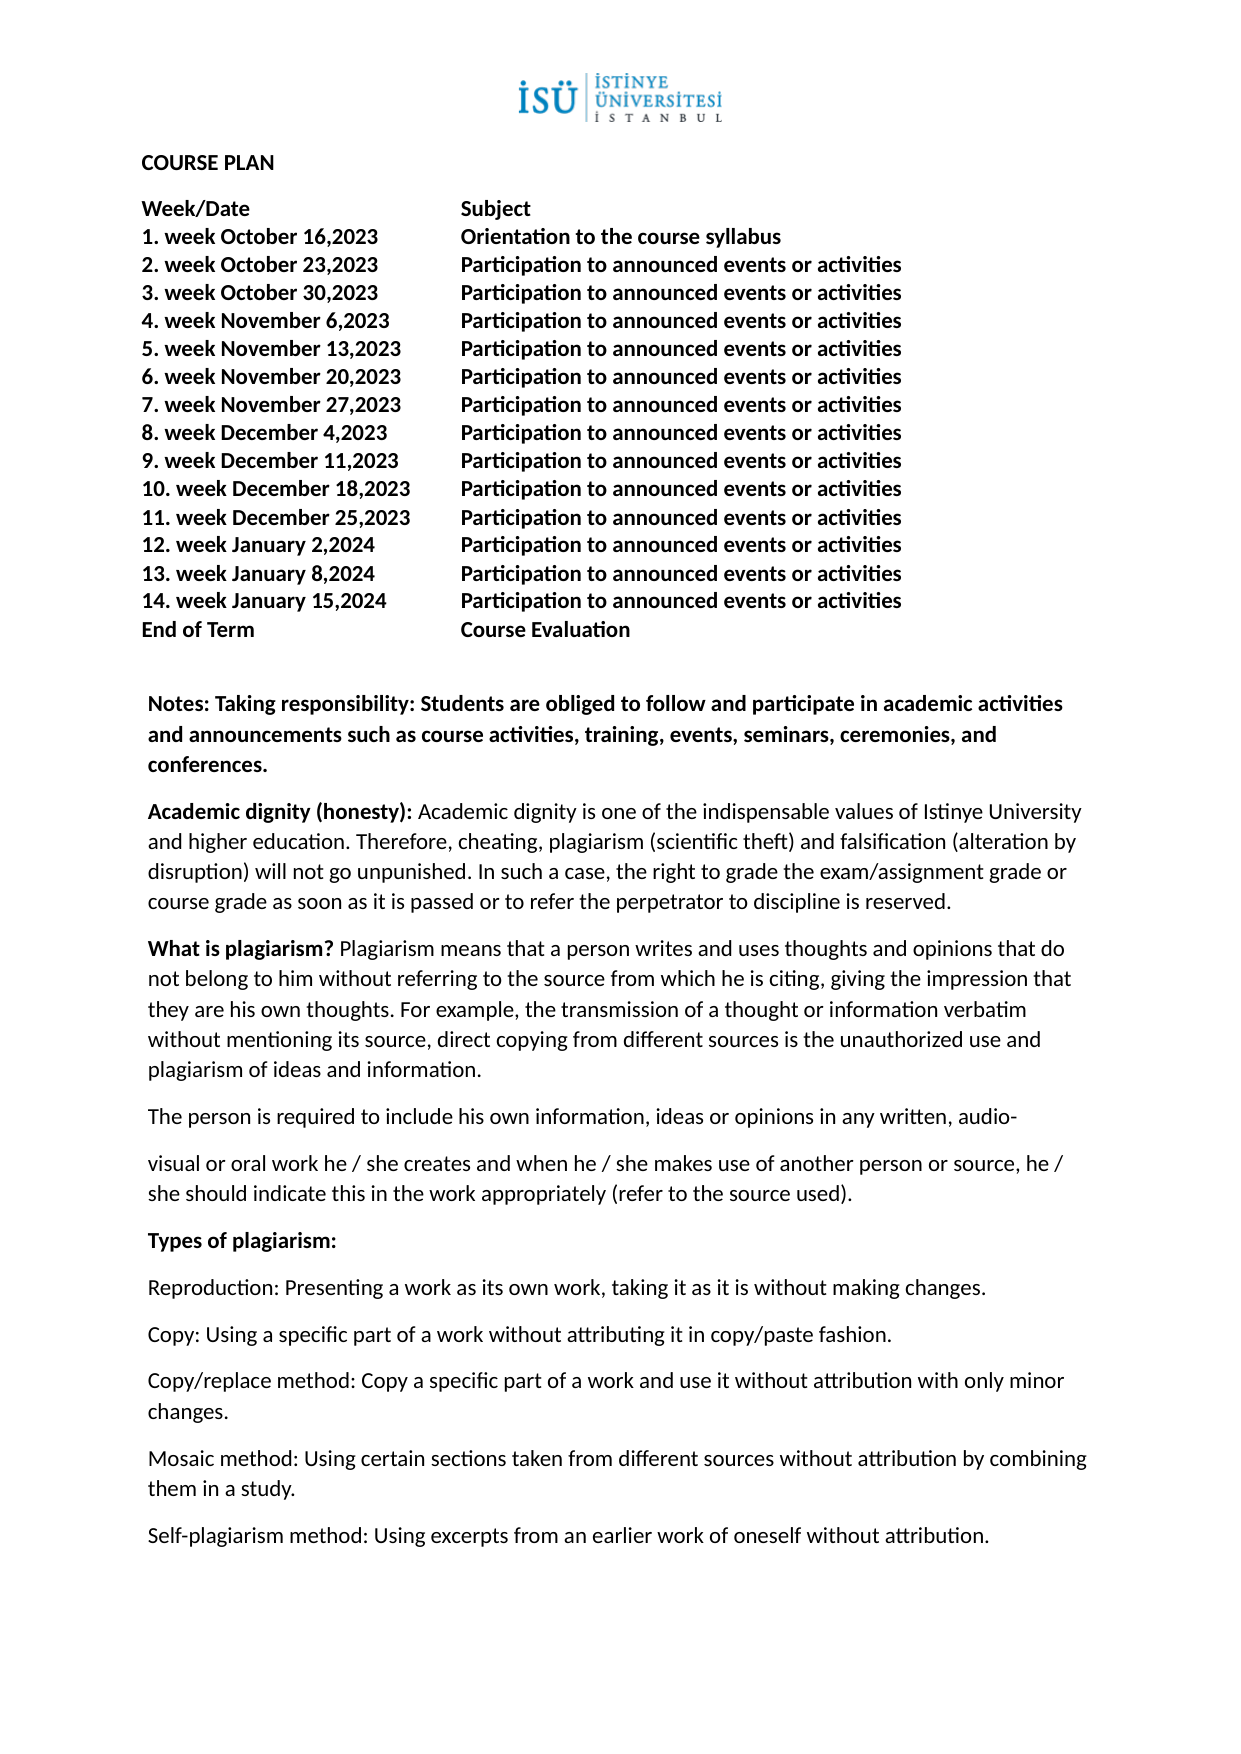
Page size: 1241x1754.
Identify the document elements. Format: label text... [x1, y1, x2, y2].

table_cell End of Term [130, 615, 449, 643]
picture [518, 73, 722, 122]
text Academic dignity (honesty): Academic dignity is one of the indispensable values of Istinye University and higher education. Therefore, cheating, plagiarism (scientific theft) and falsification (alteration by disruption) will not go unpunished. In such a case, the right to grade the exam/assignment grade or course grade as soon as it is passed or to refer the perpetrator to discipline is reserved. [148, 797, 1093, 916]
table_cell 2. week October 23,2023 [130, 250, 449, 278]
text Reproduction: Presenting a work as its own work, taking it as it is without making changes. [148, 1273, 1093, 1301]
text Copy: Using a specific part of a work without attributing it in copy/paste fashion. [148, 1320, 1093, 1348]
table_cell 4. week November 6,2023 [130, 306, 449, 334]
table_cell 9. week December 11,2023 [130, 447, 449, 474]
table_cell Participation to announced events or activities [449, 503, 1101, 531]
table_cell 3. week October 30,2023 [130, 279, 449, 306]
table_cell 12. week January 2,2024 [130, 531, 449, 559]
table_cell Participation to announced events or activities [449, 391, 1101, 418]
table_cell 10. week December 18,2023 [130, 475, 449, 503]
table_cell Participation to announced events or activities [449, 335, 1101, 362]
text Mosaic method: Using certain sections taken from different sources without attribution by combining them in a study. [148, 1444, 1093, 1502]
table_cell 14. week January 15,2024 [130, 587, 449, 615]
text visual or oral work he / she creates and when he / she makes use of another person or source, he / she should indicate this in the work appropriately (refer to the source used). [148, 1149, 1093, 1207]
text Self-plagiarism method: Using excerpts from an earlier work of oneself without attribution. [148, 1521, 1093, 1549]
table_cell Course Evaluation [449, 615, 1101, 643]
text Copy/replace method: Copy a specific part of a work and use it without attribution with only minor changes. [148, 1367, 1093, 1425]
table_cell Participation to announced events or activities [449, 250, 1101, 278]
table_cell Subject [449, 194, 1101, 222]
table_cell 1. week October 16,2023 [130, 223, 449, 250]
text What is plagiarism? Plagiarism means that a person writes and uses thoughts and opinions that do not belong to him without referring to the source from which he is citing, giving the impression that they are his own thoughts. For example, the transmission of a thought or information verbatim without mentioning its source, direct copying from different sources is the unauthorized use and plagiarism of ideas and information. [148, 934, 1093, 1083]
table_cell Participation to announced events or activities [449, 447, 1101, 474]
table_cell Participation to announced events or activities [449, 475, 1101, 503]
table_cell 5. week November 13,2023 [130, 335, 449, 362]
text The person is required to include his own information, ideas or opinions in any written, audio- [148, 1102, 1093, 1130]
text Notes: Taking responsibility: Students are obliged to follow and participate in academic activities and announcements such as course activities, training, events, seminars, ceremonies, and conferences. [148, 689, 1093, 778]
table_cell 7. week November 27,2023 [130, 391, 449, 418]
table_cell 11. week December 25,2023 [130, 503, 449, 531]
table_cell Participation to announced events or activities [449, 587, 1101, 615]
table_cell Participation to announced events or activities [449, 559, 1101, 587]
table_cell Orientation to the course syllabus [449, 223, 1101, 250]
table_cell Participation to announced events or activities [449, 531, 1101, 559]
table_cell 13. week January 8,2024 [130, 559, 449, 587]
table_cell 8. week December 4,2023 [130, 419, 449, 447]
table_cell Participation to announced events or activities [449, 363, 1101, 391]
table_cell Week/Date [130, 194, 449, 222]
table_cell Participation to announced events or activities [449, 279, 1101, 306]
table_header COURSE PLAN [130, 148, 1101, 194]
table_cell Participation to announced events or activities [449, 419, 1101, 447]
table_cell 6. week November 20,2023 [130, 363, 449, 391]
table_cell Participation to announced events or activities [449, 306, 1101, 334]
text Types of plagiarism: [148, 1226, 1093, 1254]
